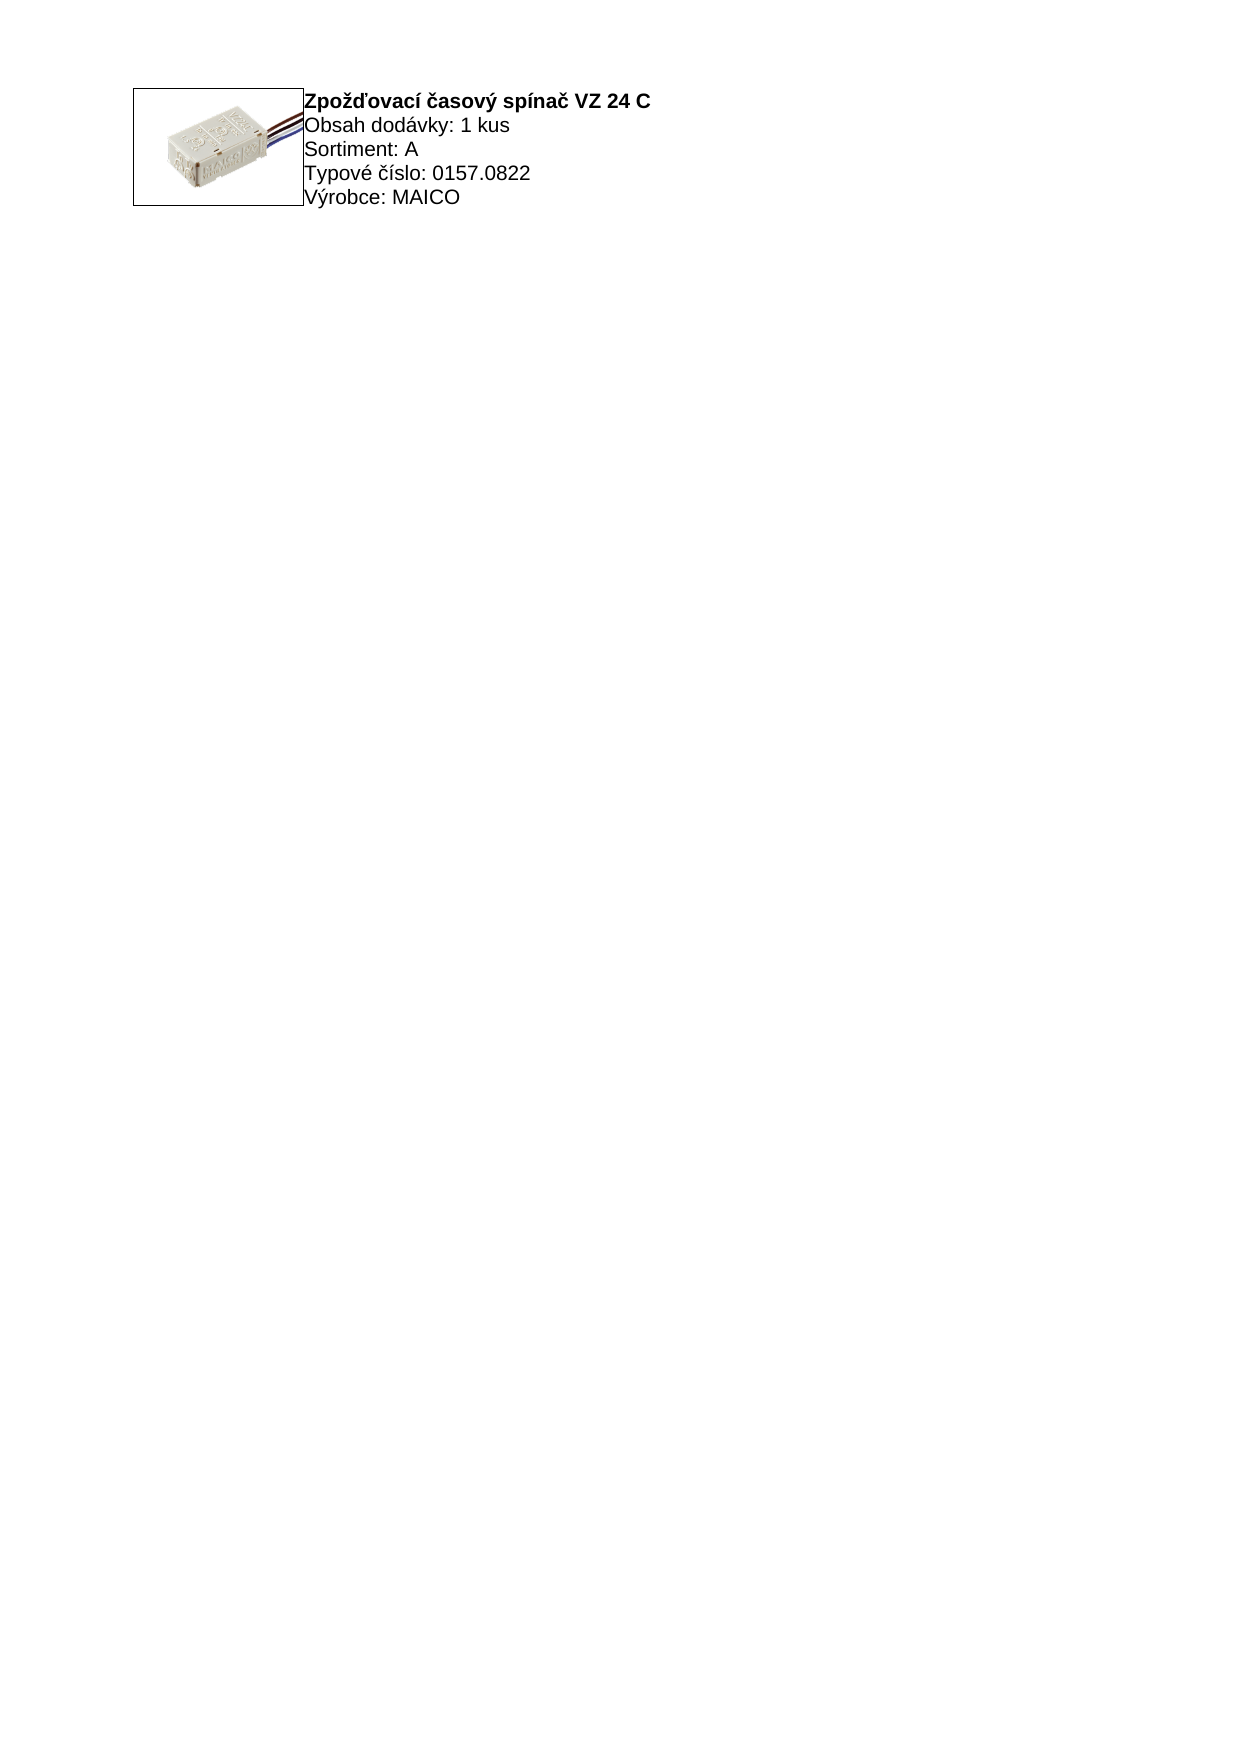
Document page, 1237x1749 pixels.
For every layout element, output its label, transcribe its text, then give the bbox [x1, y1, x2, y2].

text Zpožďovací časový spínač VZ 24 CObsah dodávky: 1 kusSortiment: A Typové číslo: 0157.0822Výrobce: MAICO [133, 89, 1148, 208]
picture [134, 89, 303, 205]
